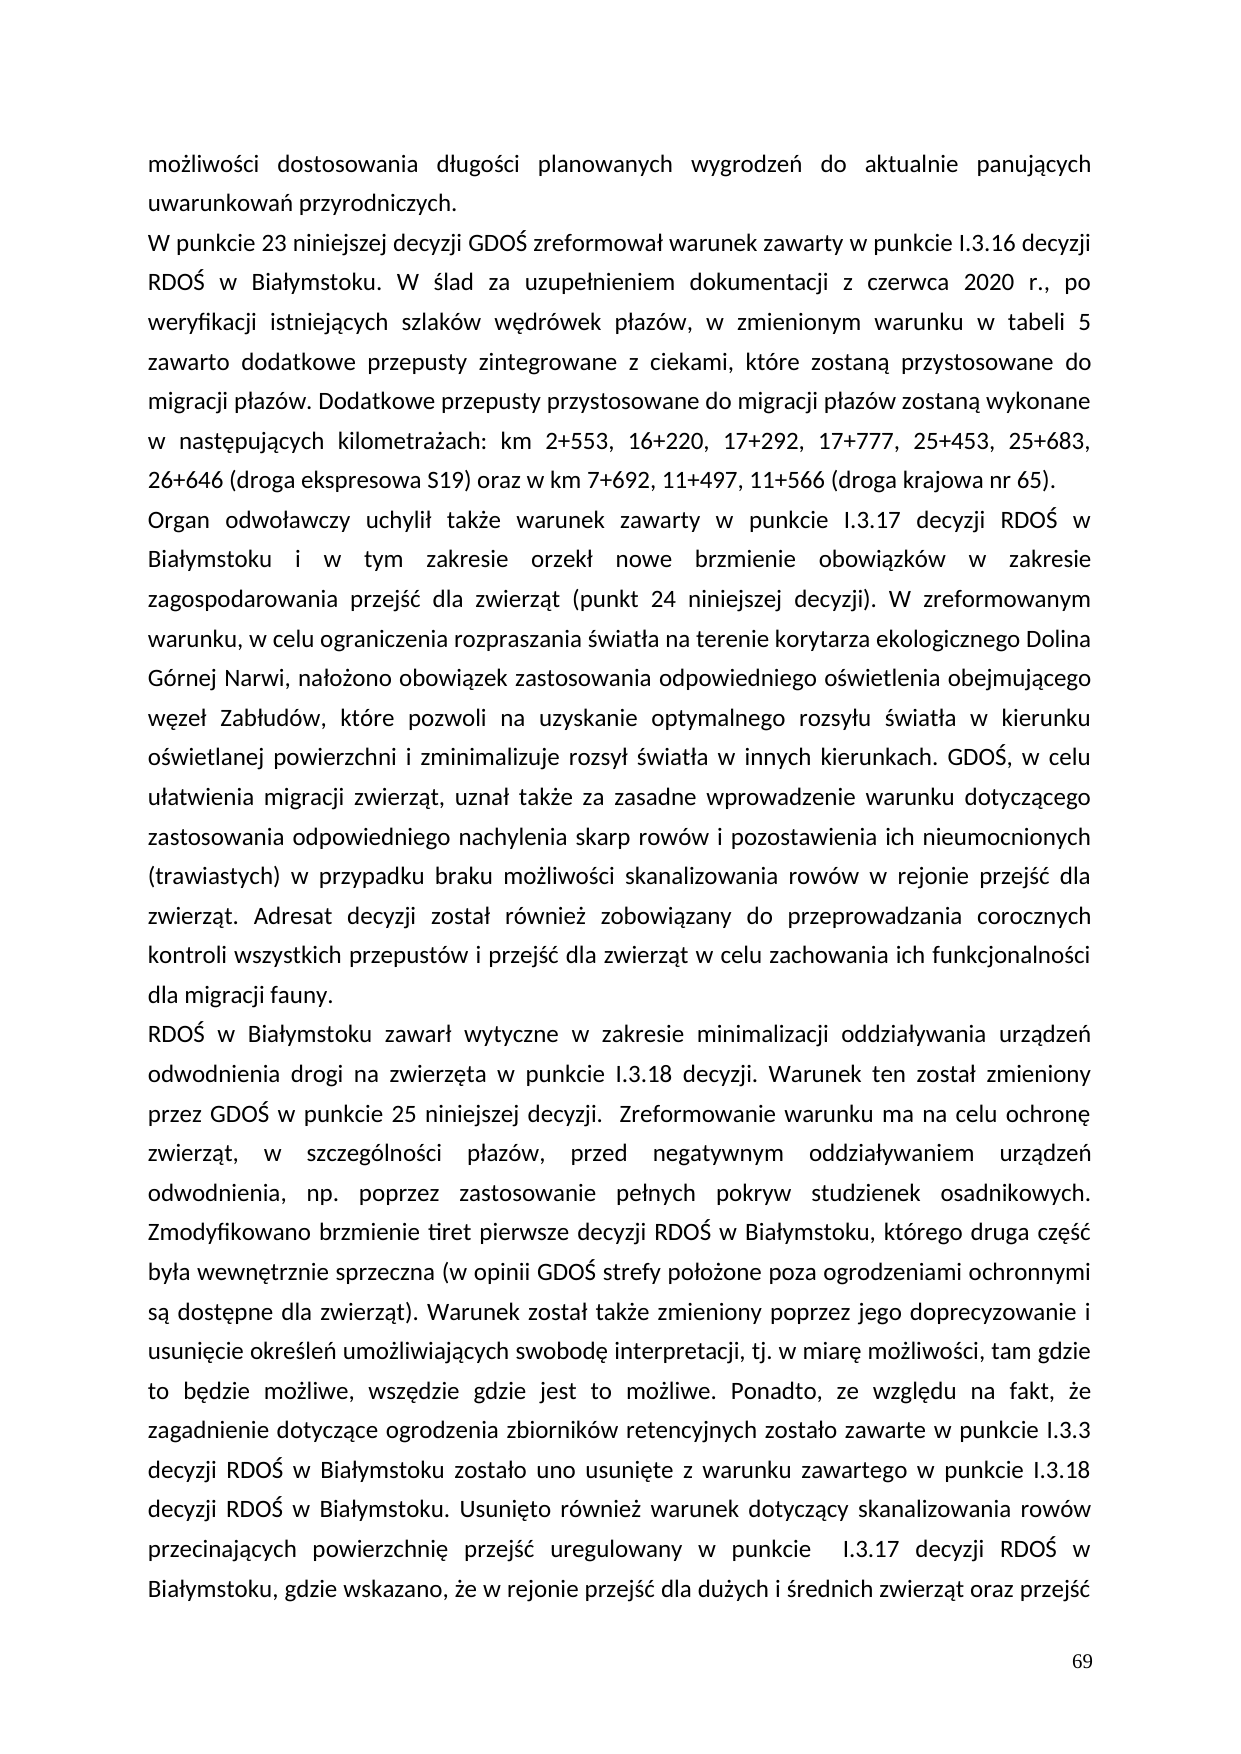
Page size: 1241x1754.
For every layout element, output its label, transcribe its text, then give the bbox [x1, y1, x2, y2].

text Organ odwoławczy uchylił także warunek zawarty w punkcie I.3.17 decyzji RDOŚ w Białymstoku i w tym zakresie orzekł nowe brzmienie obowiązków w zakresie zagospodarowania przejść dla zwierząt (punkt 24 niniejszej decyzji). W zreformowanym warunku, w celu ograniczenia rozpraszania światła na terenie korytarza ekologicznego Dolina Górnej Narwi, nałożono obowiązek zastosowania odpowiedniego oświetlenia obejmującego węzeł Zabłudów, które pozwoli na uzyskanie optymalnego rozsyłu światła w kierunku oświetlanej powierzchni i zminimalizuje rozsył światła w innych kierunkach. GDOŚ, w celu ułatwienia migracji zwierząt, uznał także za zasadne wprowadzenie warunku dotyczącego zastosowania odpowiedniego nachylenia skarp rowów i pozostawienia ich nieumocnionych (trawiastych) w przypadku braku możliwości skanalizowania rowów w rejonie przejść dla zwierząt. Adresat decyzji został również zobowiązany do przeprowadzania corocznych kontroli wszystkich przepustów i przejść dla zwierząt w celu zachowania ich funkcjonalności dla migracji fauny. [148, 504, 1092, 1009]
text W punkcie 23 niniejszej decyzji GDOŚ zreformował warunek zawarty w punkcie I.3.16 decyzji RDOŚ w Białymstoku. W ślad za uzupełnieniem dokumentacji z czerwca 2020 r., po weryfikacji istniejących szlaków wędrówek płazów, w zmienionym warunku w tabeli 5 zawarto dodatkowe przepusty zintegrowane z ciekami, które zostaną przystosowane do migracji płazów. Dodatkowe przepusty przystosowane do migracji płazów zostaną wykonane w następujących kilometrażach: km 2+553, 16+220, 17+292, 17+777, 25+453, 25+683, 26+646 (droga ekspresowa S19) oraz w km 7+692, 11+497, 11+566 (droga krajowa nr 65). [148, 227, 1092, 495]
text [148, 1018, 1092, 1603]
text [148, 148, 1092, 218]
